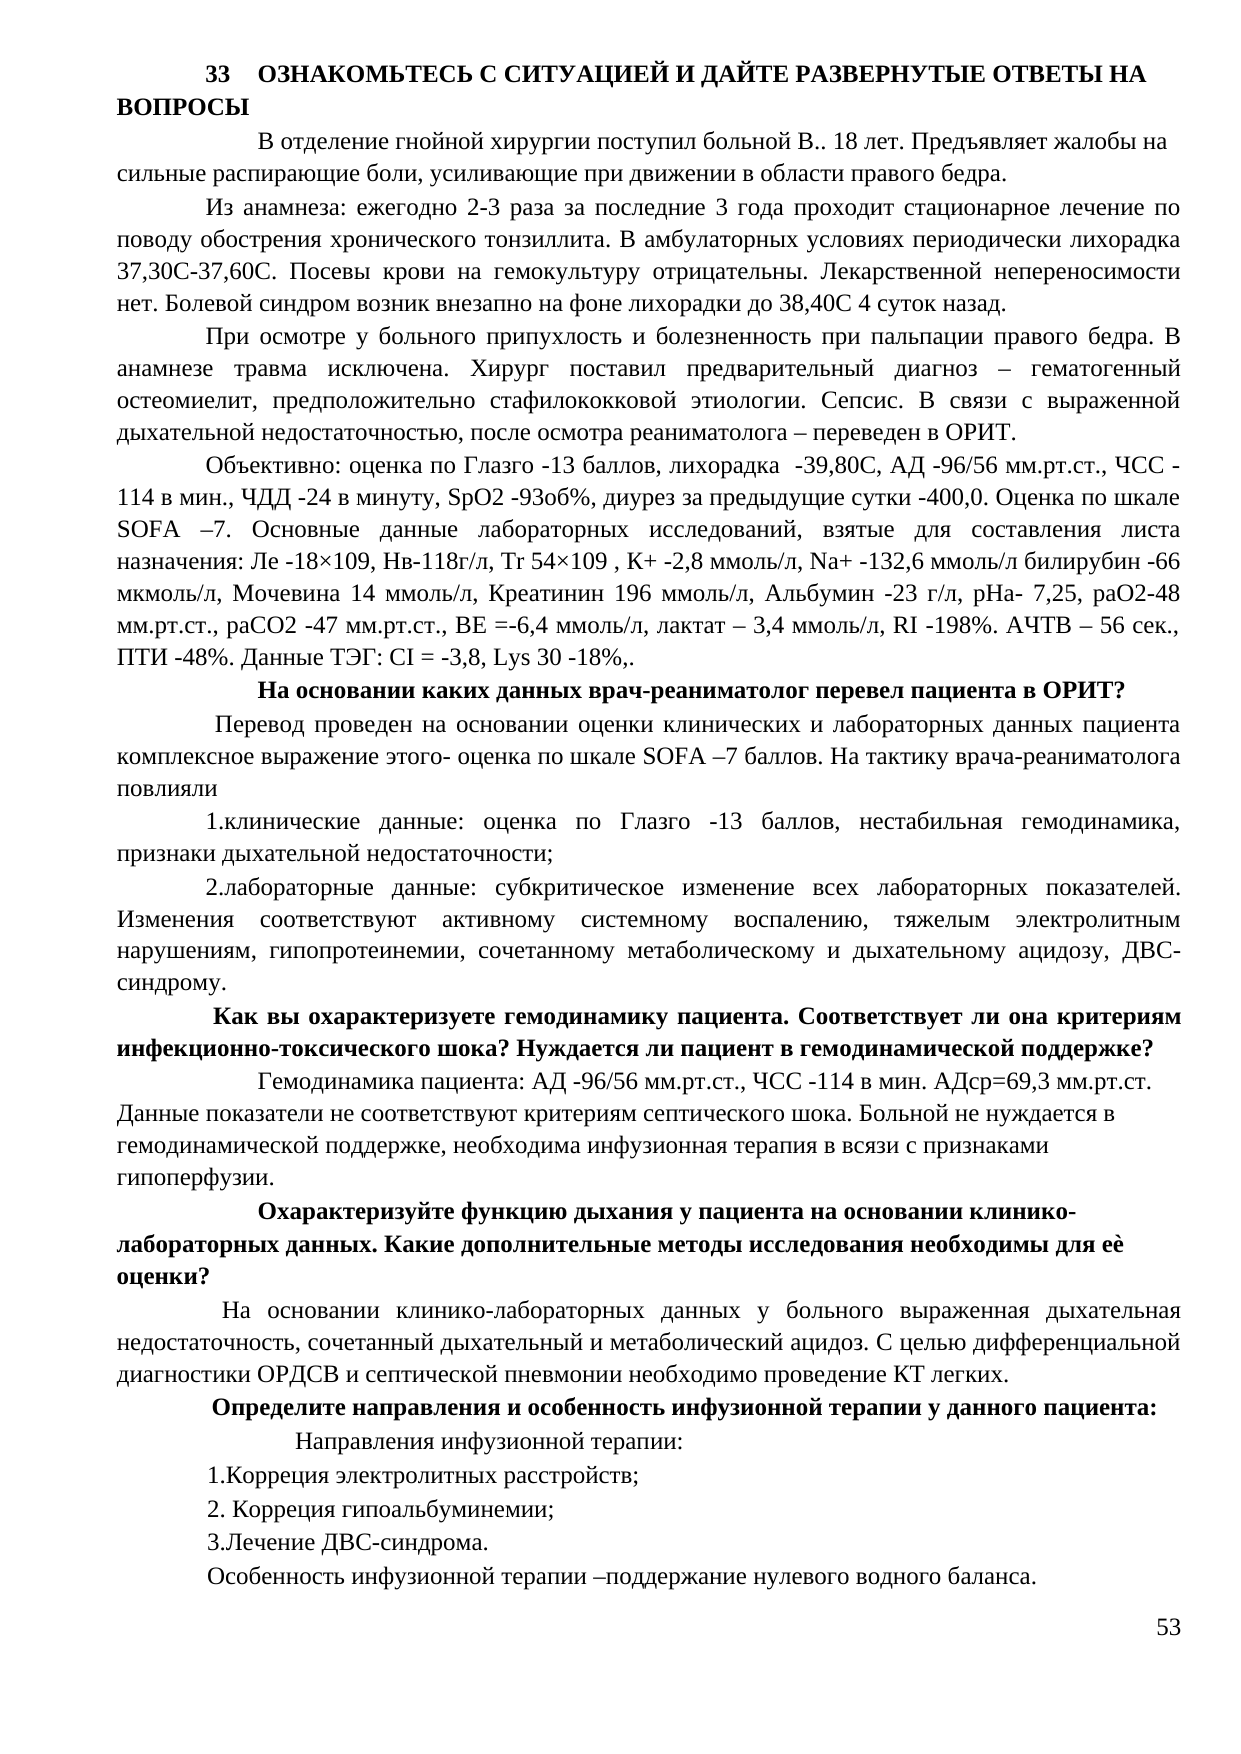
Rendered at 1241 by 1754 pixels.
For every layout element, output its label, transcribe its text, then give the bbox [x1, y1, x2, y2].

text Гемодинамика пациента: АД -96/56 мм.рт.ст., ЧСС -114 в мин. АДср=69,3 мм.рт.ст. Данные показатели не соответствуют критериям септического шока. Больной не нуждается в гемодинамической поддержке, необходима инфузионная терапия в всязи с признаками гипоперфузии. [117, 1066, 1182, 1191]
text При осмотре у больного припухлость и болезненность при пальпации правого бедра. В анамнезе травма исключена. Хирург поставил предварительный диагноз – гематогенный остеомиелит, предположительно стафилококковой этиологии. Сепсис. В связи с выраженной дыхательной недостаточностью, после осмотра реаниматолога – переведен в ОРИТ. [117, 321, 1182, 446]
text В отделение гнойной хирургии поступил больной В.. 18 лет. Предъявляет жалобы на сильные распирающие боли, усиливающие при движении в области правого бедра. [117, 126, 1182, 187]
text Особенность инфузионной терапии –поддержание нулевого водного баланса. [207, 1561, 1182, 1589]
text 1.клинические данные: оценка по Глазго -13 баллов, нестабильная гемодинамика, признаки дыхательной недостаточности; [117, 806, 1182, 867]
text Охарактеризуйте функцию дыхания у пациента на основании клинико-лабораторных данных. Какие дополнительные методы исследования необходимы для еѐ оценки? [116, 1196, 1188, 1290]
text 1.Корреция электролитных расстройств; [207, 1460, 1182, 1489]
text 33 ОЗНАКОМЬТЕСЬ С СИТУАЦИЕЙ И ДАЙТЕ РАЗВЕРНУТЫЕ ОТВЕТЫ НА ВОПРОСЫ [116, 59, 1188, 121]
text Из анамнеза: ежегодно 2-3 раза за последние 3 года проходит стационарное лечение по поводу обострения хронического тонзиллита. В амбулаторных условиях периодически лихорадка 37,30С-37,60С. Посевы крови на гемокультуру отрицательны. Лекарственной непереносимости нет. Болевой синдром возник внезапно на фоне лихорадки до 38,40С 4 суток назад. [117, 192, 1182, 316]
text Направления инфузионной терапии: [110, 1426, 1188, 1455]
text На основании каких данных врач-реаниматолог перевел пациента в ОРИТ? [116, 675, 1188, 704]
text 2. Корреция гипоальбуминемии; [207, 1494, 1182, 1522]
text Как вы охарактеризуете гемодинамику пациента. Соответствует ли она критериям инфекционно-токсического шока? Нуждается ли пациент в гемодинамической поддержке? [116, 1001, 1182, 1062]
text На основании клинико-лабораторных данных у больного выраженная дыхательная недостаточность, сочетанный дыхательный и метаболический ацидоз. С целью дифференциальной диагностики ОРДСВ и септической пневмонии необходимо проведение КТ легких. [117, 1295, 1182, 1388]
text Определите направления и особенность инфузионной терапии у данного пациента: [116, 1392, 1188, 1421]
text 2.лабораторные данные: субкритическое изменение всех лабораторных показателей. Изменения соответствуют активному системному воспалению, тяжелым электролитным нарушениям, гипопротеинемии, сочетанному метаболическому и дыхательному ацидозу, ДВС-синдрому. [117, 872, 1182, 996]
text Перевод проведен на основании оценки клинических и лабораторных данных пациента комплексное выражение этого- оценка по шкале SOFA –7 баллов. На тактику врача-реаниматолога повлияли [117, 709, 1182, 802]
text Объективно: оценка по Глазго -13 баллов, лихорадка -39,80С, АД -96/56 мм.рт.ст., ЧСС -114 в мин., ЧДД -24 в минуту, SpO2 -93об%, диурез за предыдущие сутки -400,0. Оценка по шкале SOFA –7. Основные данные лабораторных исследований, взятые для составления листа назначения: Ле -18×109, Нв-118г/л, Тr 54×109 , К+ -2,8 ммоль/л, Na+ -132,6 ммоль/л билирубин -66 мкмоль/л, Мочевина 14 ммоль/л, Креатинин 196 ммоль/л, Альбумин -23 г/л, рНа- 7,25, раО2-48 мм.рт.ст., раСО2 -47 мм.рт.ст., ВЕ =-6,4 ммоль/л, лактат – 3,4 ммоль/л, RI -198%. АЧТВ – 56 сек., ПТИ -48%. Данные ТЭГ: СI = -3,8, Lys 30 -18%,. [117, 450, 1182, 670]
text 3.Лечение ДВС-синдрома. [207, 1527, 1182, 1556]
